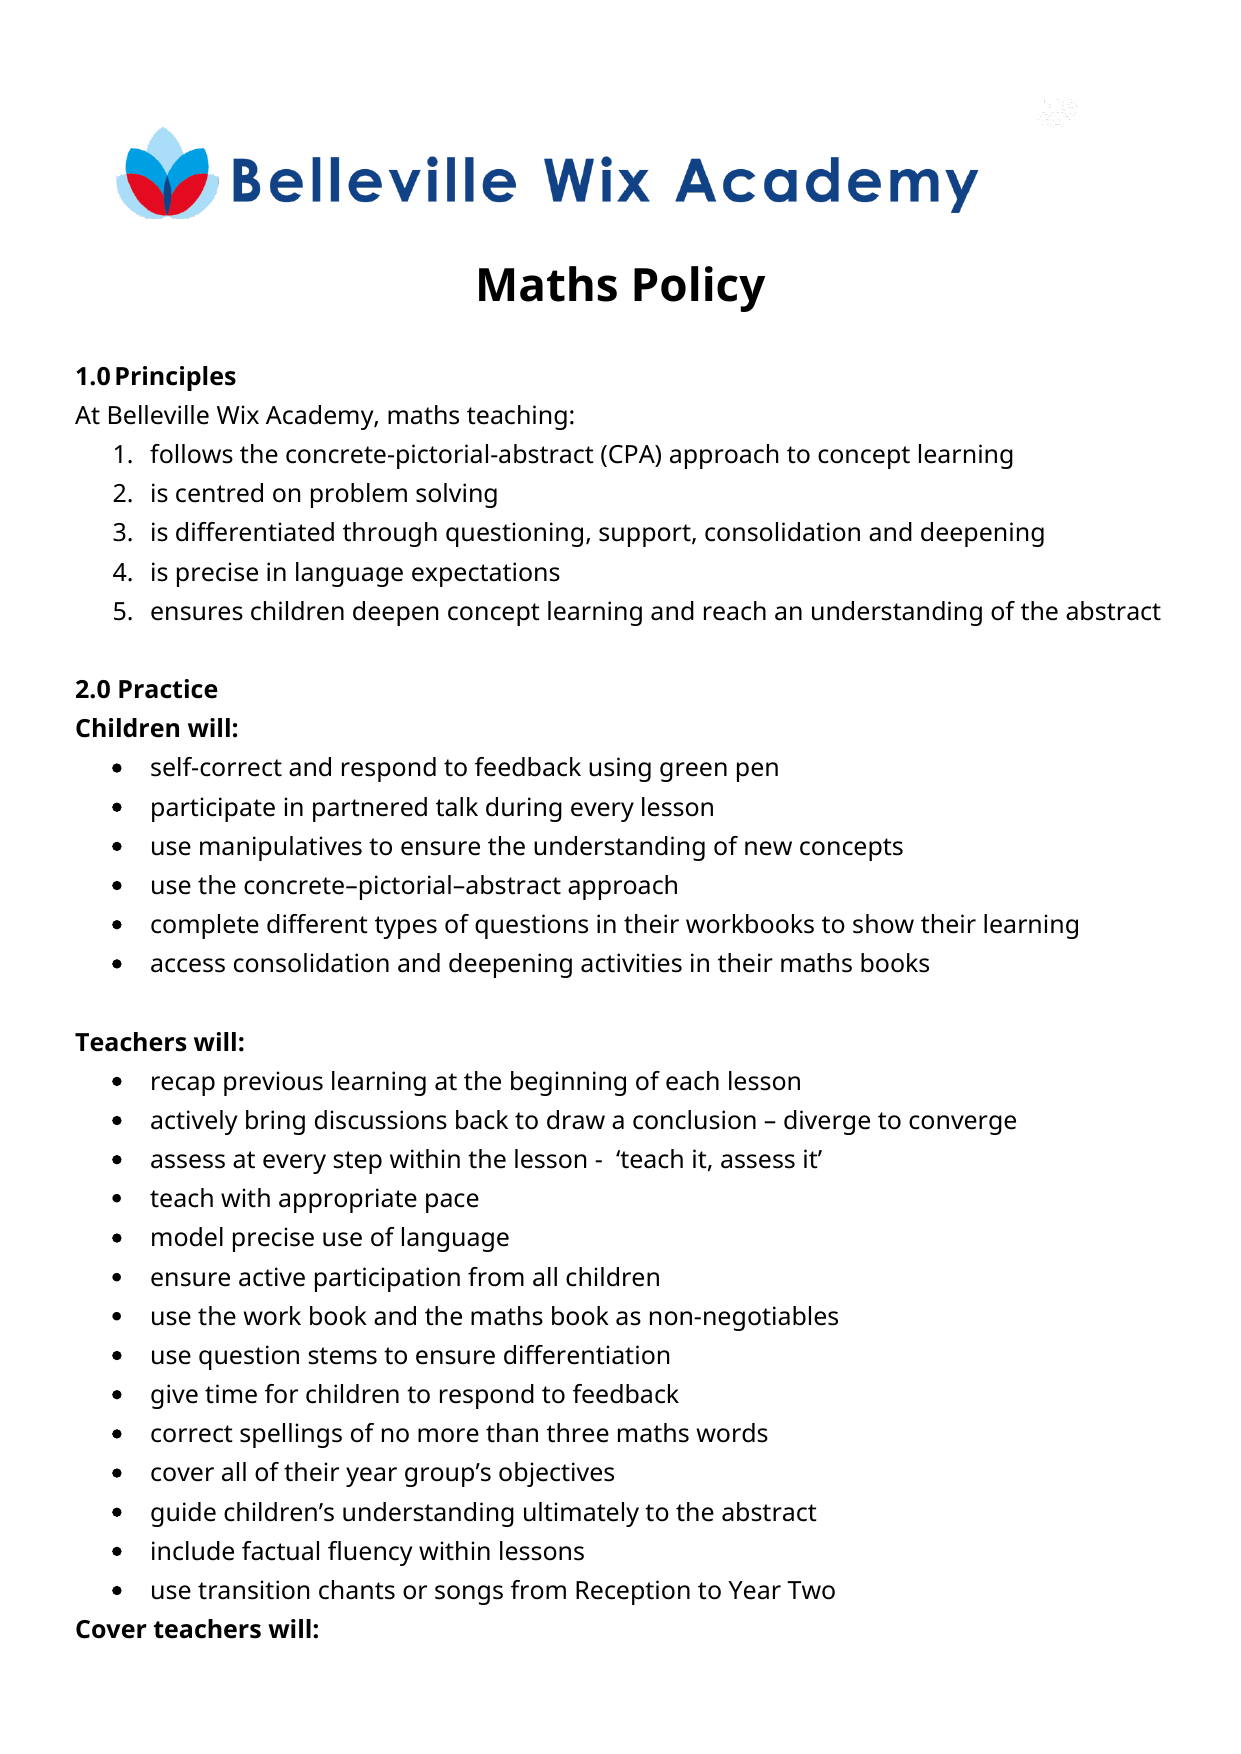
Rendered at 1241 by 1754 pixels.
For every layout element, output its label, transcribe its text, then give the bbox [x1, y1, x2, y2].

text 2.0 Practice [75, 672, 1165, 706]
list ensure active participation from all children [112, 1259, 1165, 1293]
list give time for children to respond to feedback [112, 1377, 1165, 1411]
picture [115, 126, 981, 219]
list is differentiated through questioning, support, consolidation and deepening [112, 515, 1165, 549]
text Teachers will: [75, 1024, 1165, 1058]
text Maths Policy [75, 253, 1165, 315]
list use question stems to ensure differentiation [112, 1338, 1165, 1372]
list teach with appropriate pace [112, 1181, 1165, 1215]
list recap previous learning at the beginning of each lesson [112, 1063, 1165, 1097]
list use the work book and the maths book as non-negotiables [112, 1298, 1165, 1332]
list model precise use of language [112, 1220, 1165, 1254]
list correct spellings of no more than three maths words [112, 1416, 1165, 1450]
list use transition chants or songs from Reception to Year Two [112, 1573, 1165, 1607]
picture [1036, 95, 1077, 131]
list guide children’s understanding ultimately to the abstract [112, 1494, 1165, 1528]
text Cover teachers will: [75, 1612, 1165, 1646]
list Principles [75, 358, 1165, 392]
list is precise in language expectations [112, 554, 1165, 588]
list is centred on problem solving [112, 476, 1165, 510]
list follows the concrete-pictorial-abstract (CPA) approach to concept learning [112, 437, 1165, 471]
list complete different types of questions in their workbooks to show their learning [112, 907, 1165, 941]
list access consolidation and deepening activities in their maths books [112, 946, 1165, 980]
list participate in partnered talk during every lesson [112, 789, 1165, 823]
list ensures children deepen concept learning and reach an understanding of the abstract [112, 593, 1165, 627]
list actively bring discussions back to draw a conclusion – diverge to converge [112, 1103, 1165, 1137]
list include factual fluency within lessons [112, 1533, 1165, 1567]
text At Belleville Wix Academy, maths teaching: [75, 398, 1165, 432]
list use manipulatives to ensure the understanding of new concepts [112, 828, 1165, 862]
list self-correct and respond to feedback using green pen [112, 750, 1165, 784]
list cover all of their year group’s objectives [112, 1455, 1165, 1489]
list assess at every step within the lesson - ‘teach it, assess it’ [112, 1142, 1165, 1176]
text Children will: [75, 711, 1165, 745]
list use the concrete–pictorial–abstract approach [112, 868, 1165, 902]
